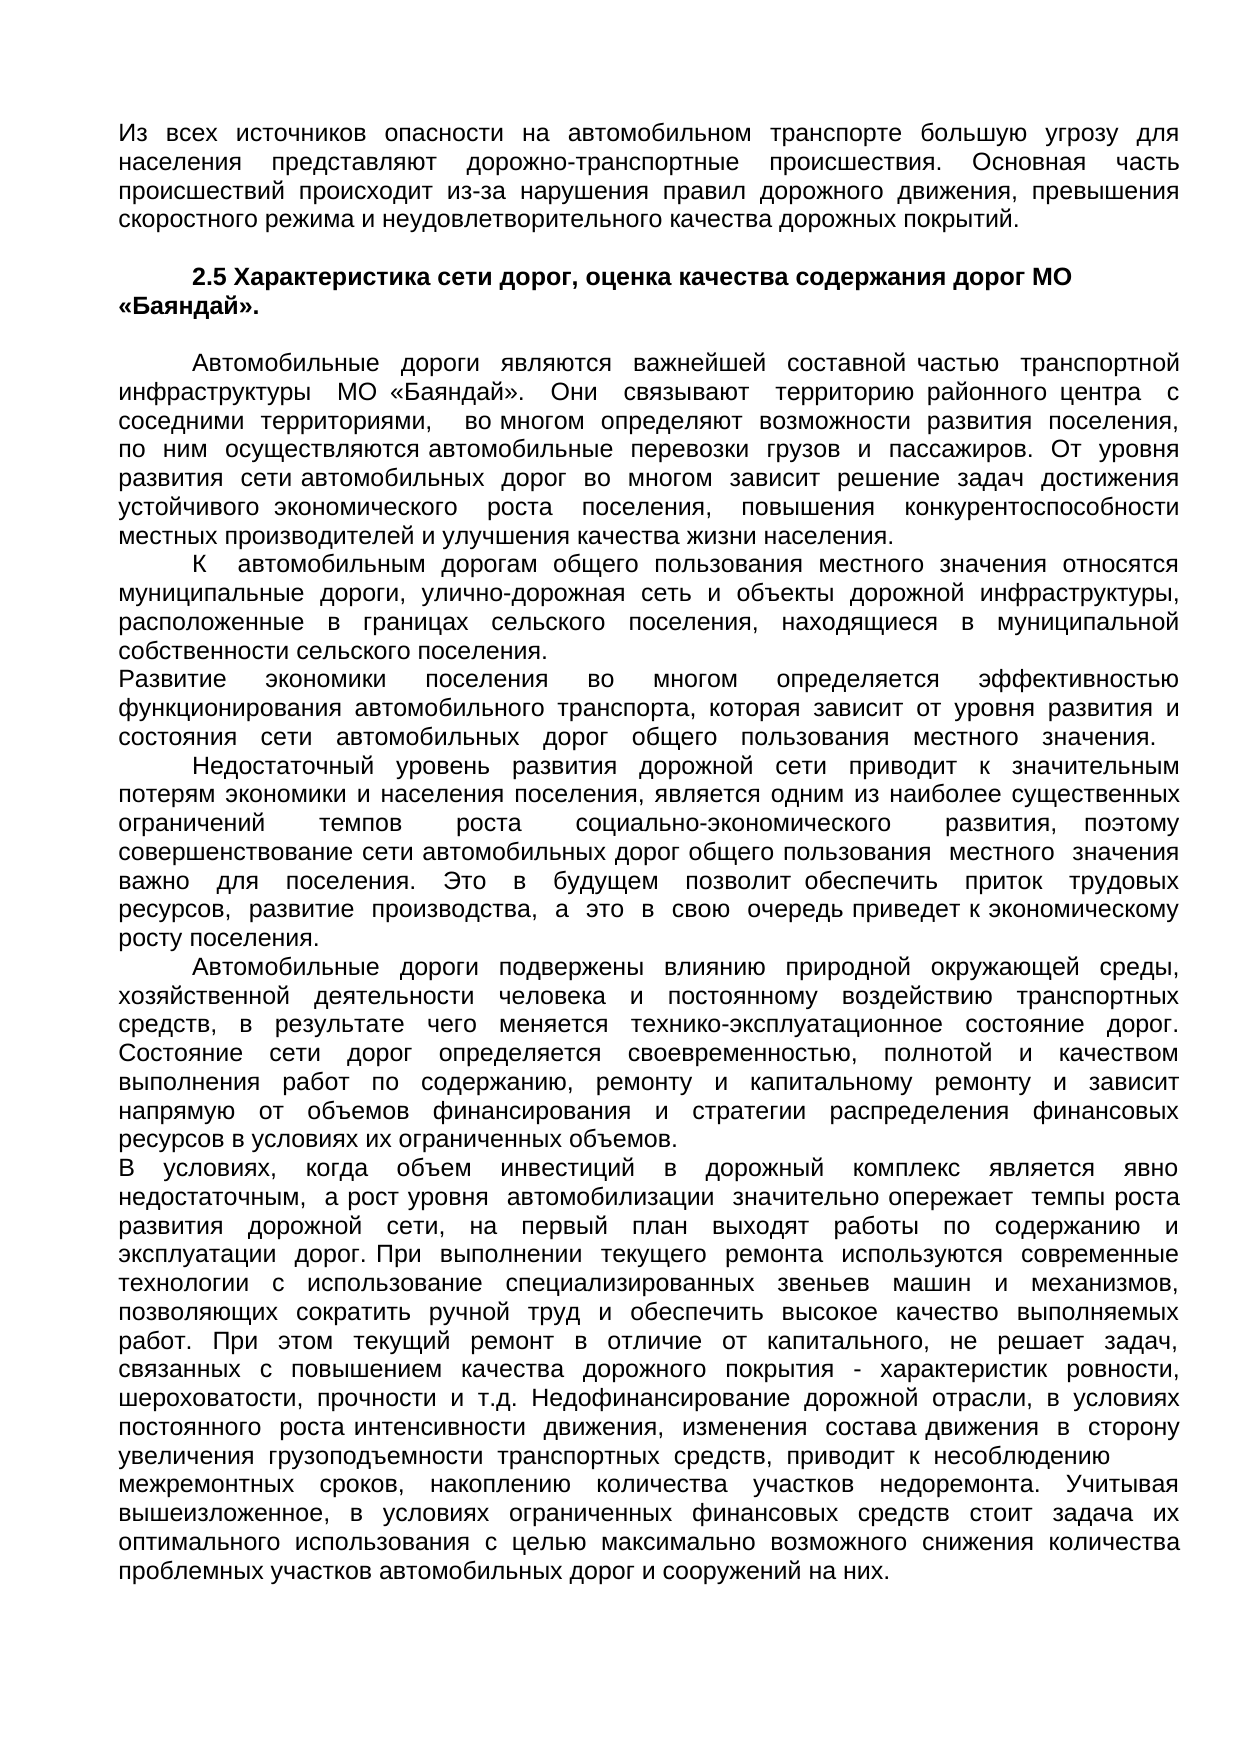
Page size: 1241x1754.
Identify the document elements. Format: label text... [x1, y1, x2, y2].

text межремонтных сроков, накоплению количества участков недоремонта. Учитывая вышеизложенное, в условиях ограниченных финансовых средств стоит задача их оптимального использования с целью максимально возможного снижения количества проблемных участков автомобильных дорог и сооружений на них. [118, 1469, 1181, 1584]
text Из всех источников опасности на автомобильном транспорте большую угрозу для населения представляют дорожно-транспортные происшествия. Основная часть происшествий происходит из-за нарушения правил дорожного движения, превышения скоростного режима и неудовлетворительного качества дорожных покрытий. [118, 118, 1181, 233]
text Развитие экономики поселения во многом определяется эффективностью функционирования автомобильного транспорта, которая зависит от уровня развития и состояния сети автомобильных дорог общего пользования местного значения. Недостаточный уровень развития дорожной сети приводит к значительным потерям экономики и населения поселения, является одним из наиболее существенных ограничений темпов роста социально-экономического развития, поэтому совершенствование сети автомобильных дорог общего пользования местного значения важно для поселения. Это в будущем позволит обеспечить приток трудовых ресурсов, развитие производства, а это в свою очередь приведет к экономическому росту поселения. [118, 664, 1181, 952]
text 2.5 Характеристика сети дорог, оценка качества содержания дорог МО «Баяндай». [118, 262, 1181, 319]
text В условиях, когда объем инвестиций в дорожный комплекс является явно недостаточным, а рост уровня автомобилизации значительно опережает темпы роста развития дорожной сети, на первый план выходят работы по содержанию и эксплуатации дорог. При выполнении текущего ремонта используются современные технологии с использование специализированных звеньев машин и механизмов, позволяющих сократить ручной труд и обеспечить высокое качество выполняемых работ. При этом текущий ремонт в отличие от капитального, не решает задач, связанных с повышением качества дорожного покрытия - характеристик ровности, шероховатости, прочности и т.д. Недофинансирование дорожной отрасли, в условиях постоянного роста интенсивности движения, изменения состава движения в сторону увеличения грузоподъемности транспортных средств, приводит к несоблюдению [118, 1153, 1181, 1469]
text К автомобильным дорогам общего пользования местного значения относятся муниципальные дороги, улично-дорожная сеть и объекты дорожной инфраструктуры, расположенные в границах сельского поселения, находящиеся в муниципальной собственности сельского поселения. [118, 549, 1181, 664]
text Автомобильные дороги являются важнейшей составной частью транспортной инфраструктуры МО «Баяндай». Они связывают территорию районного центра с соседними территориями, во многом определяют возможности развития поселения, по ним осуществляются автомобильные перевозки грузов и пассажиров. От уровня развития сети автомобильных дорог во многом зависит решение задач достижения устойчивого экономического роста поселения, повышения конкурентоспособности местных производителей и улучшения качества жизни населения. [118, 348, 1181, 549]
text Автомобильные дороги подвержены влиянию природной окружающей среды, хозяйственной деятельности человека и постоянному воздействию транспортных средств, в результате чего меняется технико-эксплуатационное состояние дорог. Состояние сети дорог определяется своевременностью, полнотой и качеством выполнения работ по содержанию, ремонту и капитальному ремонту и зависит напрямую от объемов финансирования и стратегии распределения финансовых ресурсов в условиях их ограниченных объемов. [118, 952, 1181, 1153]
